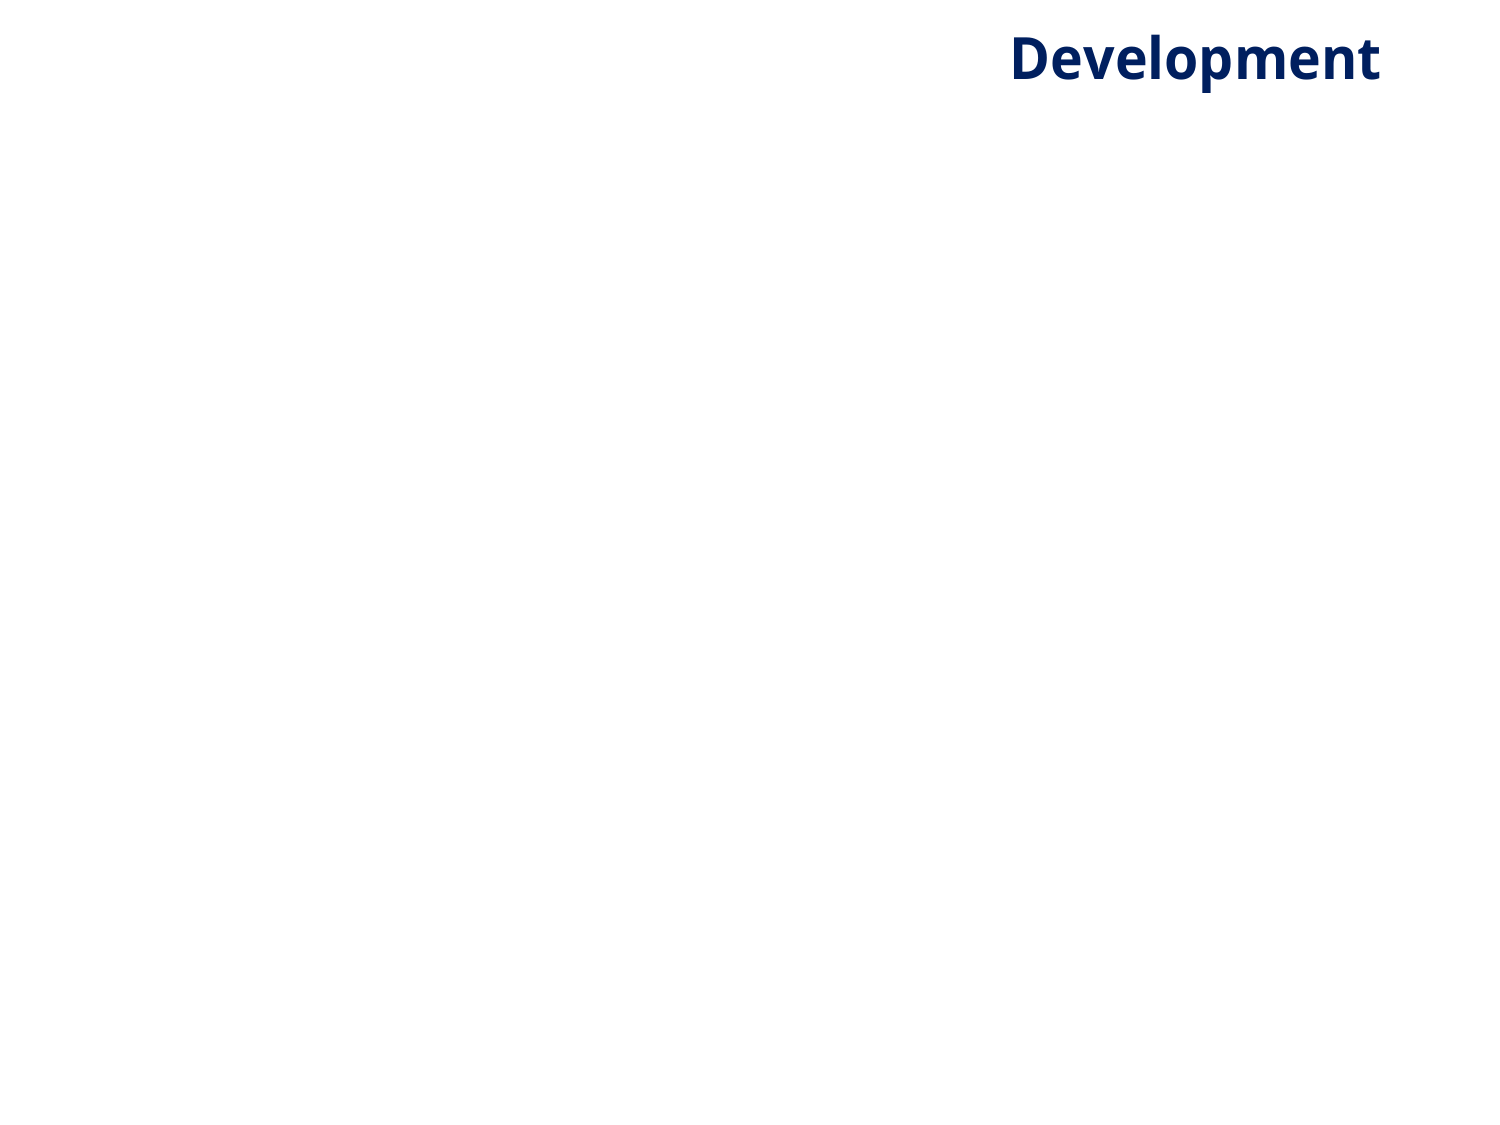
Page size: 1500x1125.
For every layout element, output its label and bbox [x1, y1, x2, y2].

subtitle [948, 21, 1443, 94]
